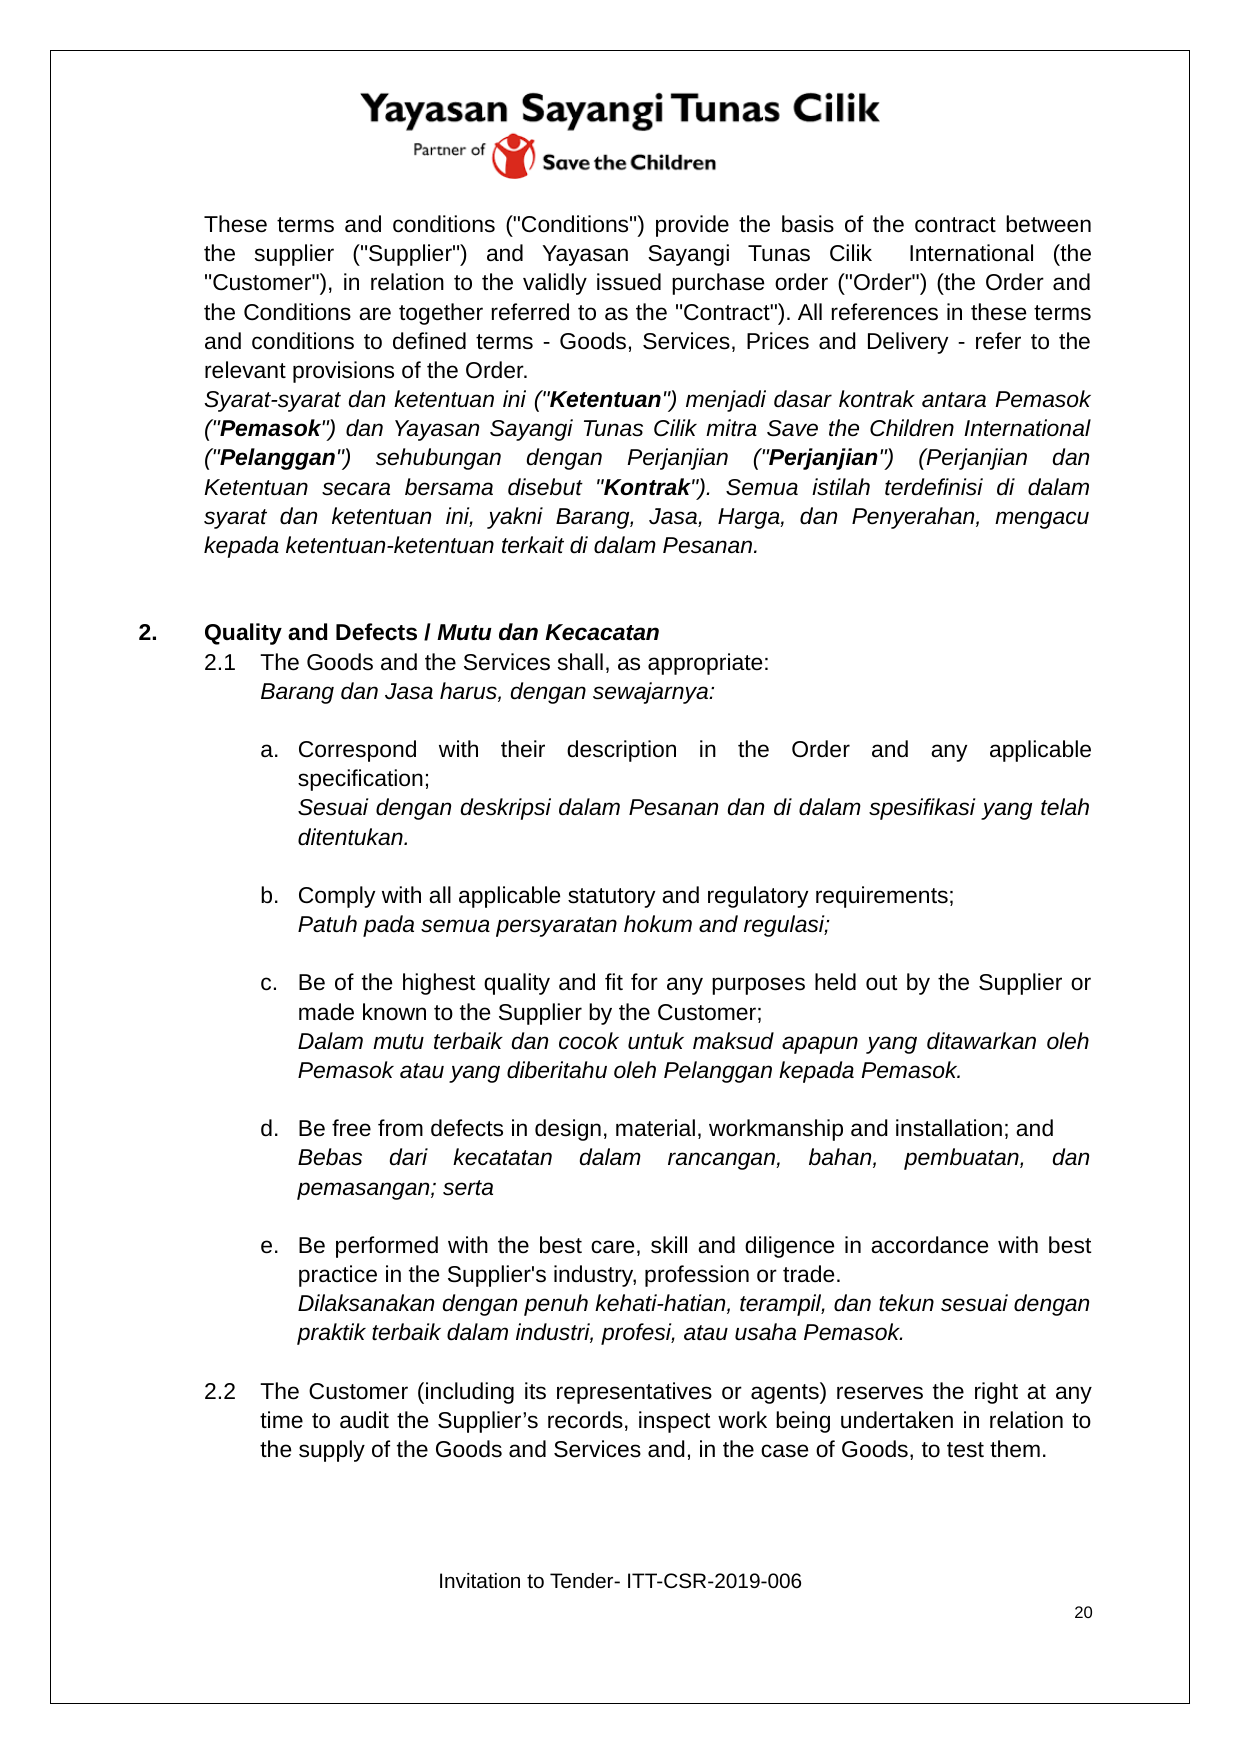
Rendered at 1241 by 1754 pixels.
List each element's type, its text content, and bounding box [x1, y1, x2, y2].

list Sesuai dengan deskripsi dalam Pesanan dan di dalam spesifikasi yang telah ditentukan. [298, 792, 1093, 850]
list Correspond with their description in the Order and any applicable specification; [260, 733, 1093, 792]
list Patuh pada semua persyaratan hokum and regulasi; [298, 908, 1093, 937]
list Comply with all applicable statutory and regulatory requirements; [260, 879, 1093, 908]
picture [360, 73, 880, 179]
list Dalam mutu terbaik dan cocok untuk maksud apapun yang ditawarkan oleh Pemasok atau yang diberitahu oleh Pelanggan kepada Pemasok. [298, 1025, 1093, 1083]
list Be free from defects in design, material, workmanship and installation; and [260, 1112, 1093, 1142]
list The Customer (including its representatives or agents) reserves the right at any time to audit the Supplier’s records, inspect work being undertaken in relation to the supply of the Goods and Services and, in the case of Goods, to test them. [204, 1375, 1093, 1462]
list Be performed with the best care, skill and diligence in accordance with best practice in the Supplier's industry, profession or trade. [260, 1229, 1093, 1287]
list Be of the highest quality and fit for any purposes held out by the Supplier or made known to the Supplier by the Customer; [260, 967, 1093, 1025]
list Bebas dari kecatatan dalam rancangan, bahan, pembuatan, dan pemasangan; serta [298, 1142, 1093, 1200]
list Barang dan Jasa harus, dengan sewajarnya: [260, 675, 1093, 704]
text Syarat-syarat dan ketentuan ini ("Ketentuan") menjadi dasar kontrak antara Pemasok ("Pemasok") dan Yayasan Sayangi Tunas Cilik mitra Save the Children International ("Pelanggan") sehubungan dengan Perjanjian ("Perjanjian") (Perjanjian dan Ketentuan secara bersama disebut "Kontrak"). Semua istilah terdefinisi di dalam syarat dan ketentuan ini, yakni Barang, Jasa, Harga, dan Penyerahan, mengacu kepada ketentuan-ketentuan terkait di dalam Pesanan. [204, 383, 1093, 558]
list Quality and Defects / Mutu dan Kecacatan [138, 617, 1093, 646]
list Dilaksanakan dengan penuh kehati-hatian, terampil, dan tekun sesuai dengan praktik terbaik dalam industri, profesi, atau usaha Pemasok. [298, 1287, 1093, 1346]
text These terms and conditions ("Conditions") provide the basis of the contract between the supplier ("Supplier") and Yayasan Sayangi Tunas Cilik International (the "Customer"), in relation to the validly issued purchase order ("Order") (the Order and the Conditions are together referred to as the "Contract"). All references in these terms and conditions to defined terms - Goods, Services, Prices and Delivery - refer to the relevant provisions of the Order. [204, 208, 1093, 383]
list The Goods and the Services shall, as appropriate: [204, 646, 1093, 675]
